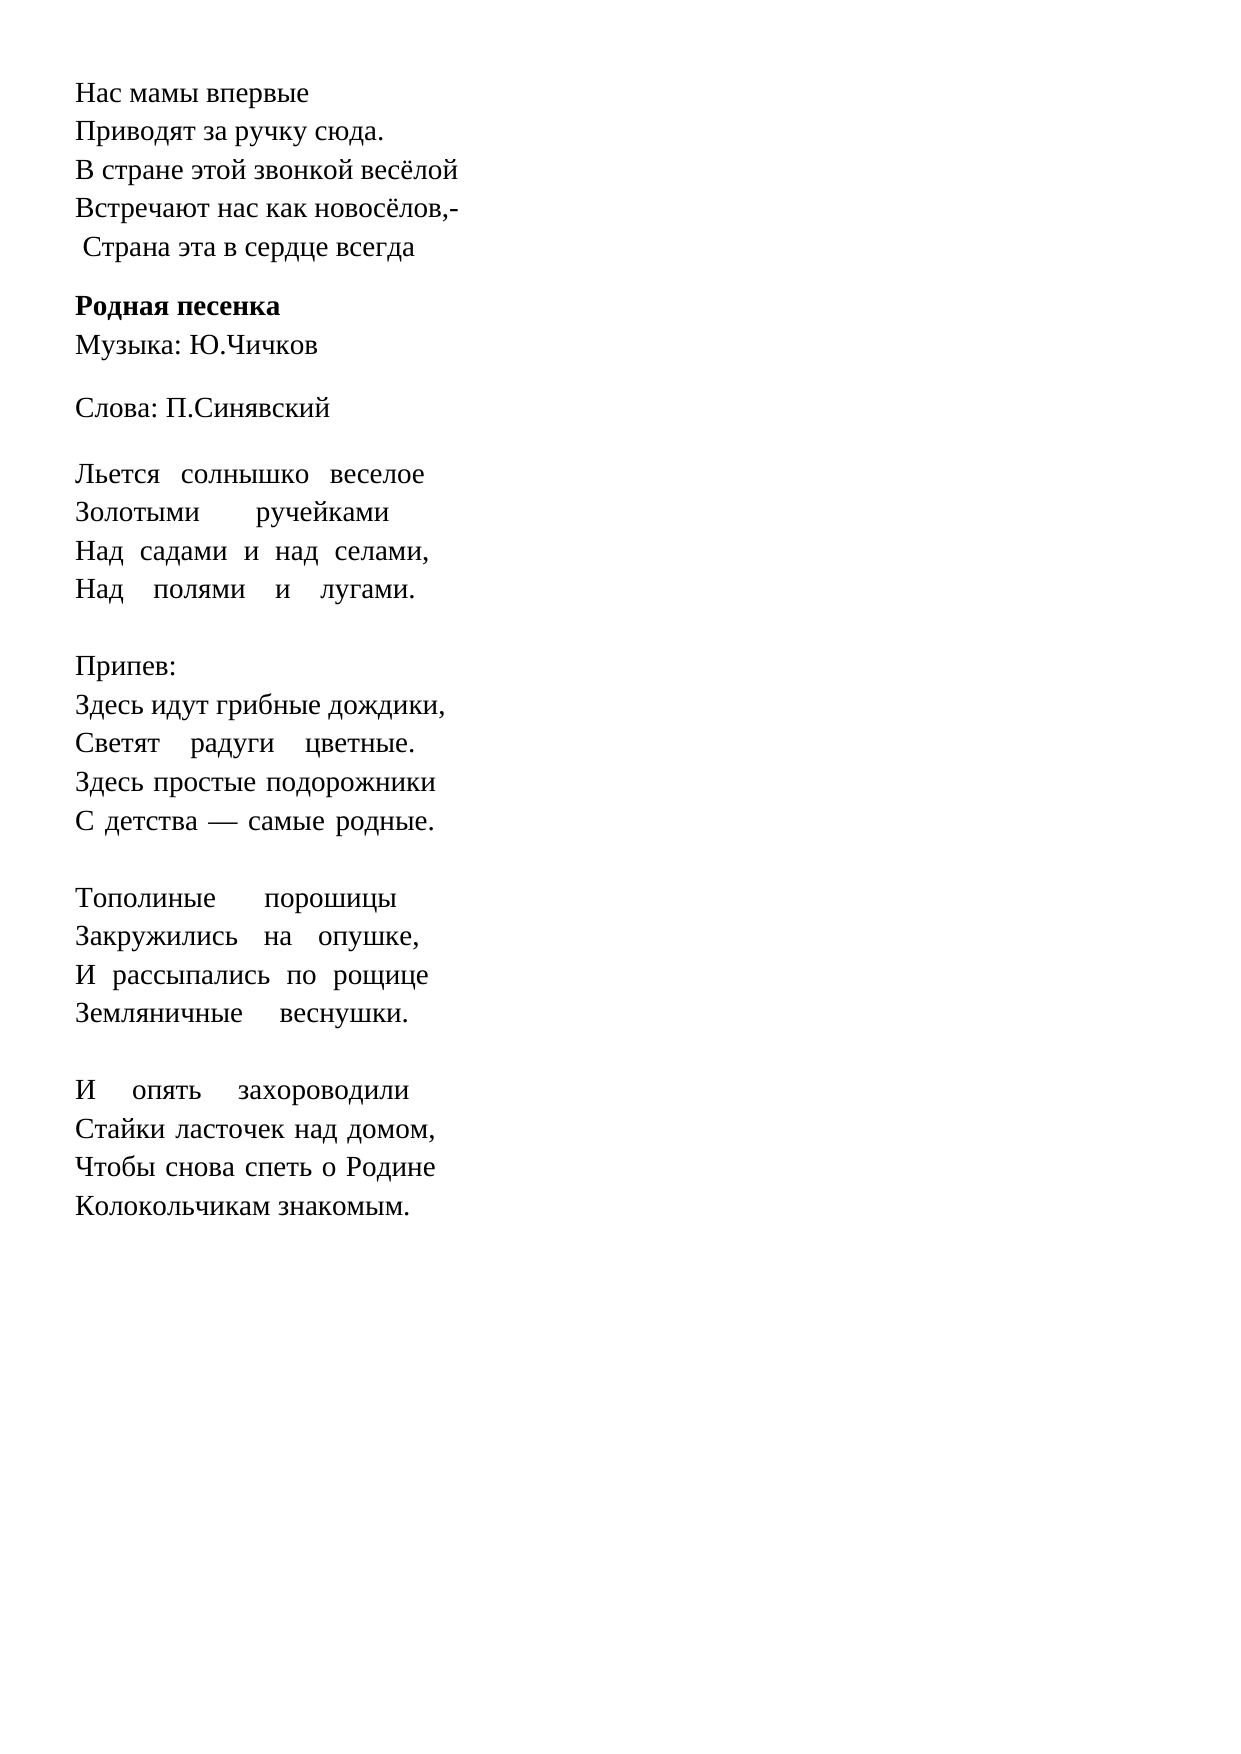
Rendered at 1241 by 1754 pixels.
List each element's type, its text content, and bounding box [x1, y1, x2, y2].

text Родная песенка Музыка: Ю.Чичков [75, 288, 1165, 361]
text В стране этой звонкой весёлой [75, 152, 1165, 186]
text Встречают нас как новосёлов,- [75, 191, 1165, 224]
table_header Льется солнышко веселое Золотыми ручейками Над садами и над селами, Над полями и лугами. Припев: Здесь идут грибные дождики, Светят радуги цветные. Здесь простые подорожники С детства — самые родные. Тополиные порошицы Закружились на опушке, И рассыпались по рощице Земляничные веснушки. И опять захороводили Стайки ласточек над домом, Чтобы снова спеть о Родине Колокольчикам знакомым. [74, 454, 447, 1228]
text Нас мамы впервые [75, 75, 1165, 108]
text Приводят за ручку сюда. [75, 113, 1165, 147]
text Страна эта в сердце всегда [75, 229, 1165, 263]
text Слова: П.Синявский [75, 391, 1165, 424]
